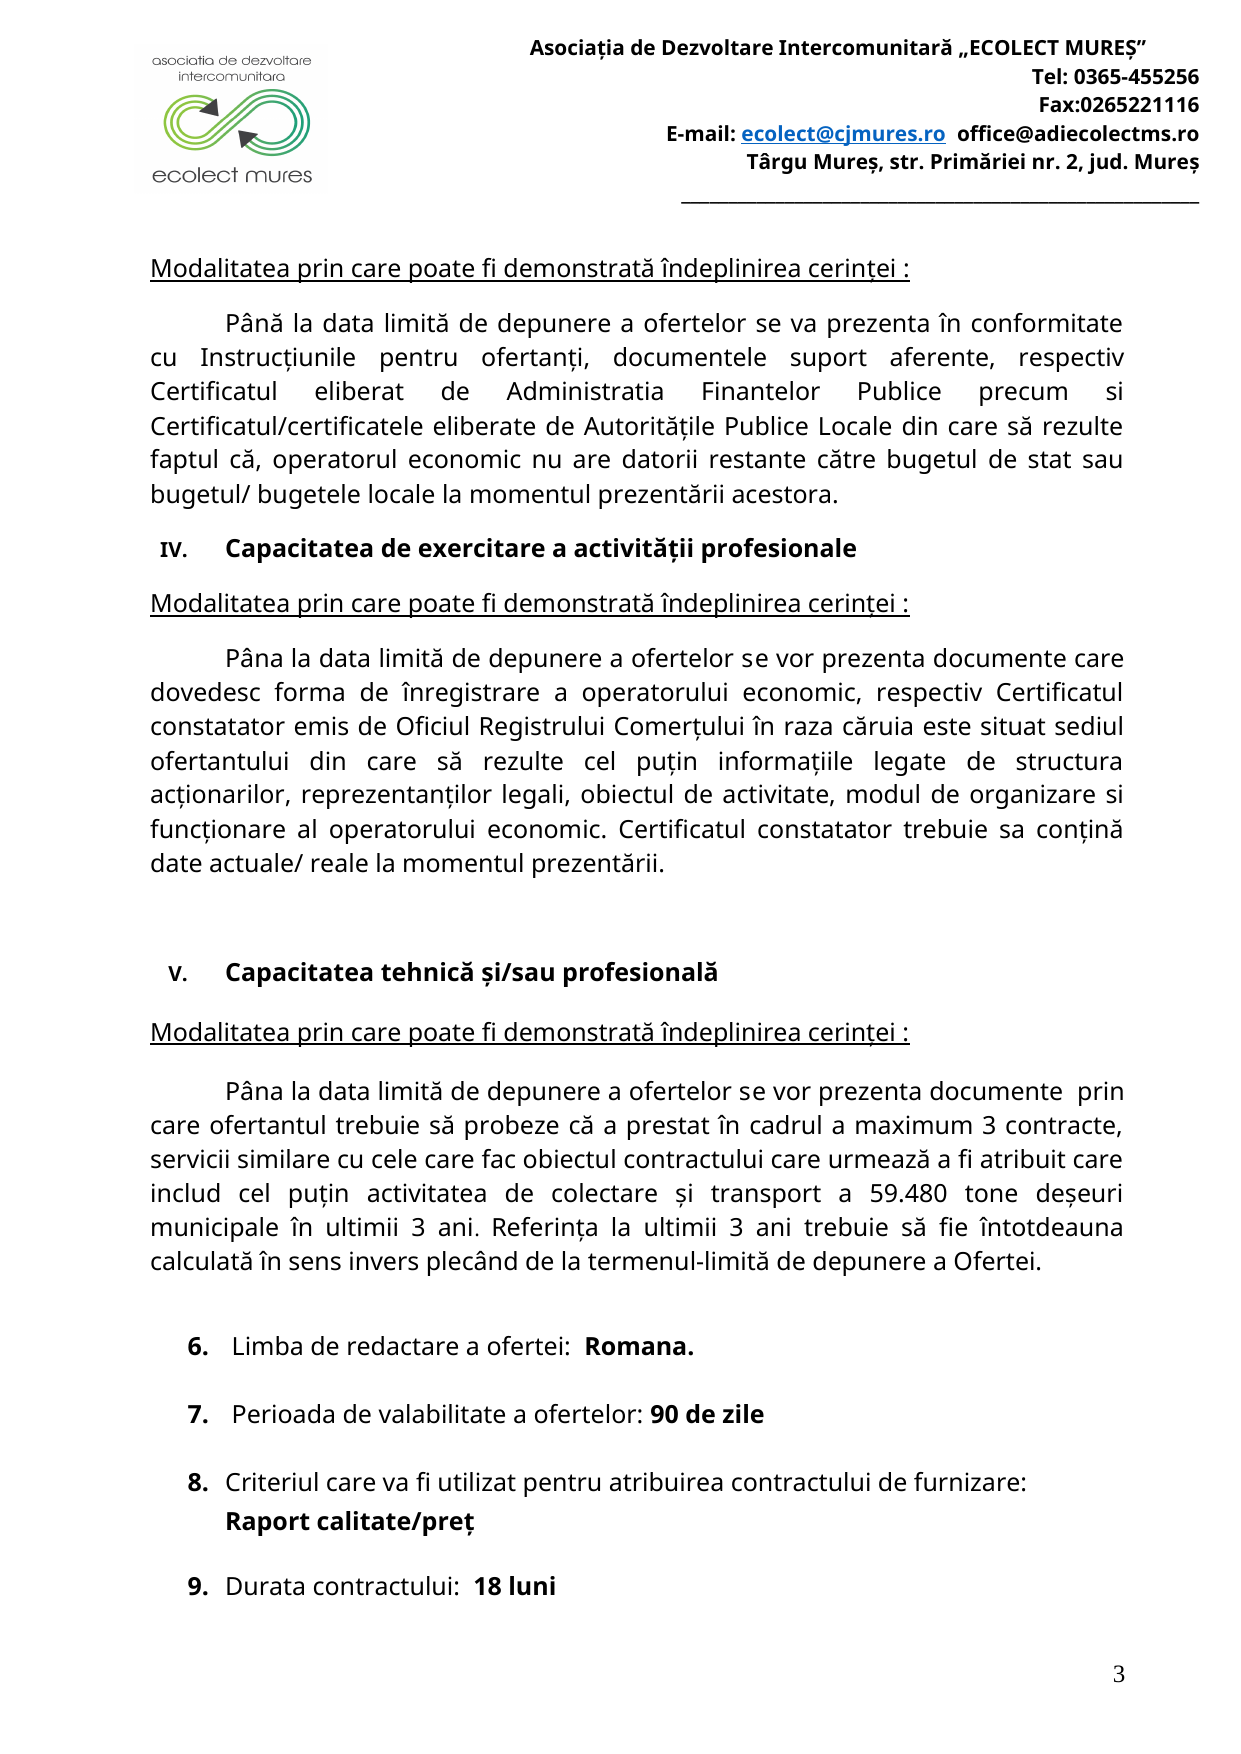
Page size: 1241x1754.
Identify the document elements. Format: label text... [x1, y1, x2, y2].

text Raport calitate/preț [225, 1504, 1125, 1538]
list Perioada de valabilitate a ofertelor: 90 de zile [187, 1397, 1125, 1431]
list Capacitatea tehnică și/sau profesională [187, 955, 1125, 989]
text Modalitatea prin care poate fi demonstrată îndeplinirea cerinţei : [150, 251, 1125, 285]
picture [134, 44, 329, 194]
list Limba de redactare a ofertei: Romana. [187, 1329, 1125, 1363]
text Modalitatea prin care poate fi demonstrată îndeplinirea cerinței : [150, 586, 1125, 620]
list Criteriul care va fi utilizat pentru atribuirea contractului de furnizare: [187, 1465, 1125, 1499]
text Pâna la data limită de depunere a ofertelor se vor prezenta documente care dovedesc forma de înregistrare a operatorului economic, respectiv Certificatul constatator emis de Oficiul Registrului Comerțului în raza căruia este situat sediul ofertantului din care să rezulte cel puțin informațiile legate de structura acționarilor, reprezentanților legali, obiectul de activitate, modul de organizare si funcționare al operatorului economic. Certificatul constatator trebuie sa conțină date actuale/ reale la momentul prezentării. [150, 641, 1125, 879]
text Până la data limită de depunere a ofertelor se va prezenta în conformitate cu Instrucțiunile pentru ofertanți, documentele suport aferente, respectiv Certificatul eliberat de Administratia Finantelor Publice precum si Certificatul/certificatele eliberate de Autoritățile Publice Locale din care să rezulte faptul că, operatorul economic nu are datorii restante către bugetul de stat sau bugetul/ bugetele locale la momentul prezentării acestora. [150, 306, 1125, 510]
list Capacitatea de exercitare a activității profesionale [187, 531, 1125, 565]
text Modalitatea prin care poate fi demonstrată îndeplinirea cerinței : [150, 1014, 1125, 1048]
list Durata contractului: 18 luni [187, 1568, 1125, 1602]
text Pâna la data limită de depunere a ofertelor se vor prezenta documente prin care ofertantul trebuie să probeze că a prestat în cadrul a maximum 3 contracte, servicii similare cu cele care fac obiectul contractului care urmează a fi atribuit care includ cel puțin activitatea de colectare și transport a 59.480 tone deșeuri municipale în ultimii 3 ani. Referința la ultimii 3 ani trebuie să fie întotdeauna calculată în sens invers plecând de la termenul-limită de depunere a Ofertei. [150, 1073, 1125, 1278]
